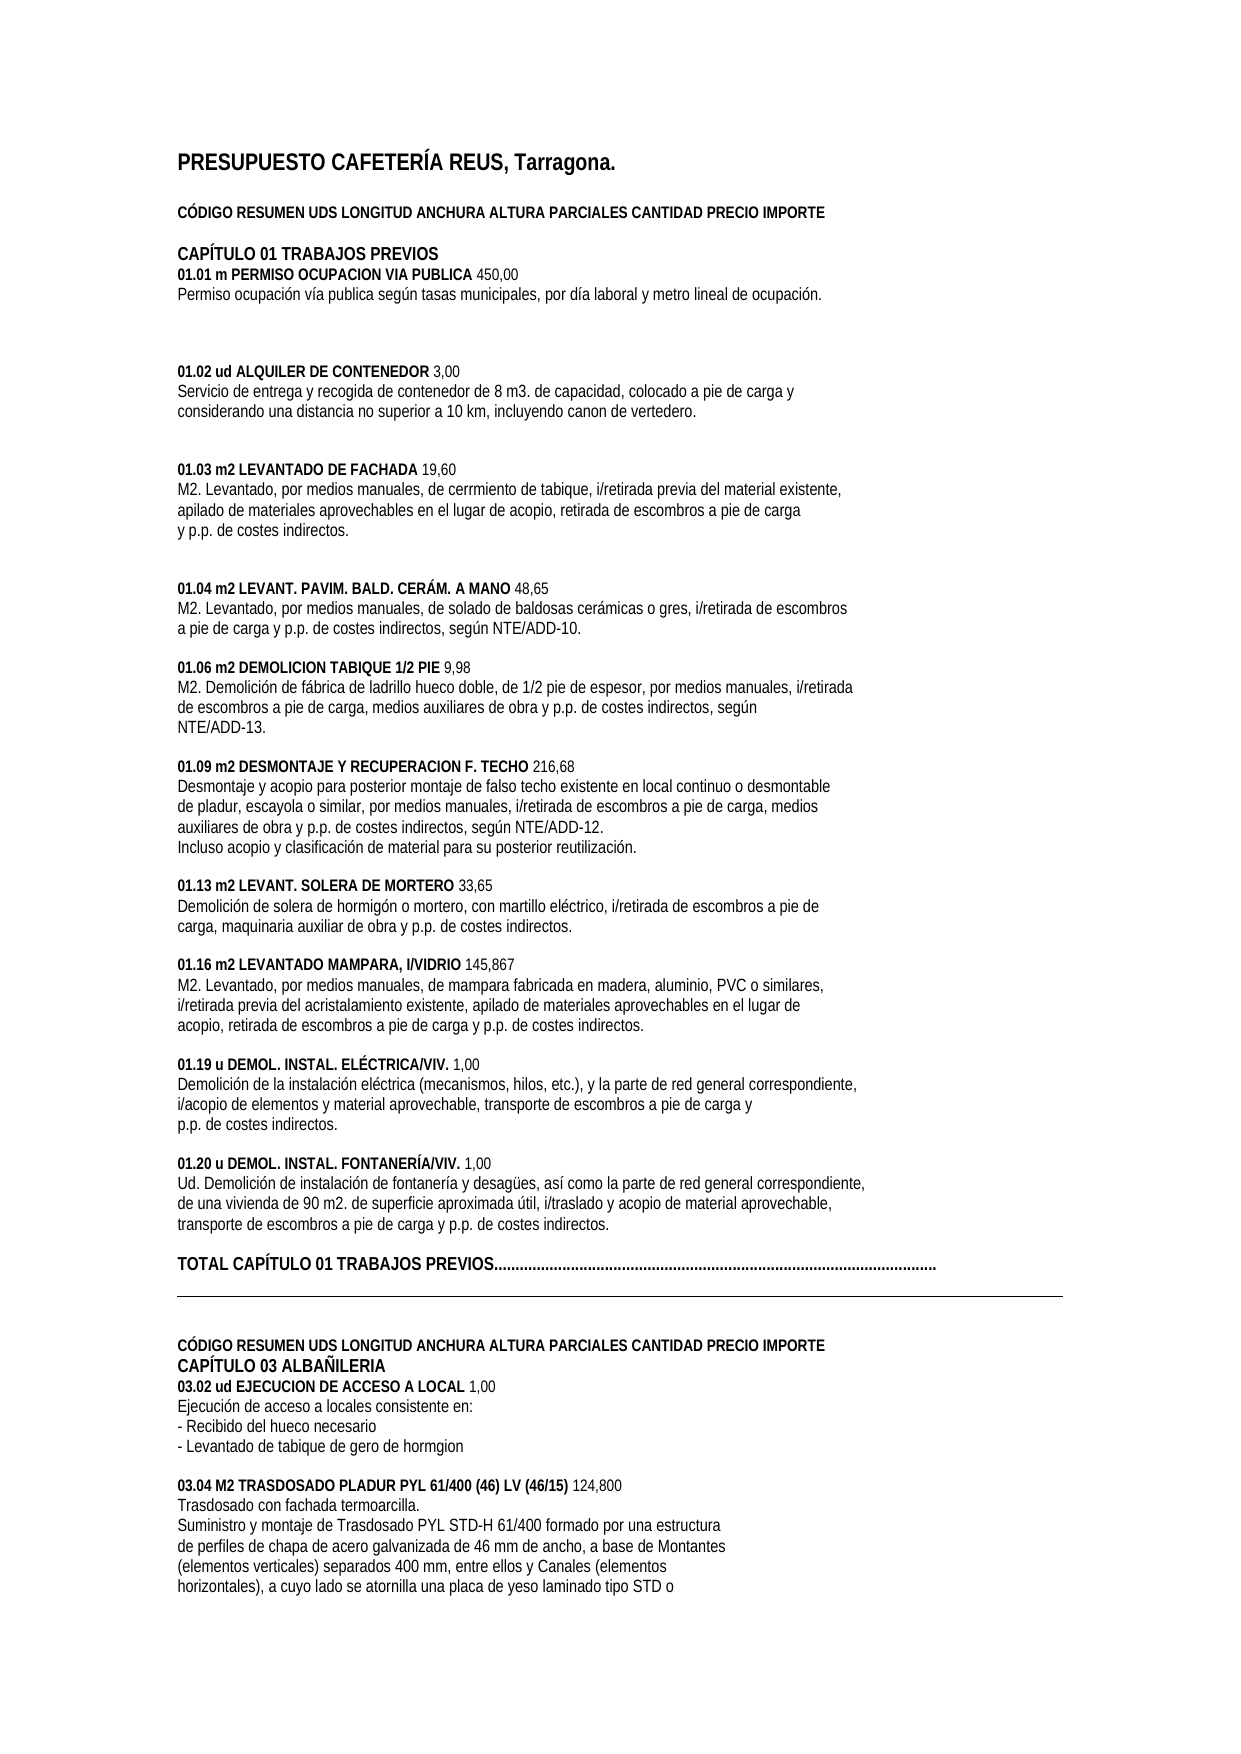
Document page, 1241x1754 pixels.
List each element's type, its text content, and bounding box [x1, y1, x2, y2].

text de perfiles de chapa de acero galvanizada de 46 mm de ancho, a base de Montantes [177, 1536, 1063, 1556]
text Trasdosado con fachada termoarcilla. [177, 1495, 1063, 1515]
text 01.19 u DEMOL. INSTAL. ELÉCTRICA/VIV. 1,00 [177, 1054, 1063, 1074]
text horizontales), a cuyo lado se atornilla una placa de yeso laminado tipo STD o [177, 1576, 1063, 1596]
text M2. Levantado, por medios manuales, de solado de baldosas cerámicas o gres, i/retirada de escombros [177, 598, 1063, 618]
text 01.02 ud ALQUILER DE CONTENEDOR 3,00 [177, 362, 1063, 381]
text 01.13 m2 LEVANT. SOLERA DE MORTERO 33,65 [177, 876, 1063, 895]
text (elementos verticales) separados 400 mm, entre ellos y Canales (elementos [177, 1556, 1063, 1576]
text - Recibido del hueco necesario [177, 1416, 1063, 1436]
text TOTAL CAPÍTULO 01 TRABAJOS PREVIOS........................................................................................................ [177, 1253, 1063, 1274]
text 03.04 M2 TRASDOSADO PLADUR PYL 61/400 (46) LV (46/15) 124,800 [177, 1476, 1063, 1495]
text a pie de carga y p.p. de costes indirectos, según NTE/ADD-10. [177, 618, 1063, 638]
text CÓDIGO RESUMEN UDS LONGITUD ANCHURA ALTURA PARCIALES CANTIDAD PRECIO IMPORTE [177, 1336, 1063, 1355]
text Demolición de la instalación eléctrica (mecanismos, hilos, etc.), y la parte de red general correspondiente, [177, 1074, 1063, 1094]
text de escombros a pie de carga, medios auxiliares de obra y p.p. de costes indirectos, según [177, 697, 1063, 717]
text de pladur, escayola o similar, por medios manuales, i/retirada de escombros a pie de carga, medios [177, 796, 1063, 816]
text Desmontaje y acopio para posterior montaje de falso techo existente en local continuo o desmontable [177, 776, 1063, 796]
text carga, maquinaria auxiliar de obra y p.p. de costes indirectos. [177, 916, 1063, 936]
text i/retirada previa del acristalamiento existente, apilado de materiales aprovechables en el lugar de [177, 995, 1063, 1015]
text Suministro y montaje de Trasdosado PYL STD-H 61/400 formado por una estructura [177, 1515, 1063, 1536]
text transporte de escombros a pie de carga y p.p. de costes indirectos. [177, 1213, 1063, 1234]
text M2. Demolición de fábrica de ladrillo hueco doble, de 1/2 pie de espesor, por medios manuales, i/retirada [177, 677, 1063, 697]
text Permiso ocupación vía publica según tasas municipales, por día laboral y metro lineal de ocupación. [177, 284, 1063, 304]
text Incluso acopio y clasificación de material para su posterior reutilización. [177, 837, 1063, 857]
text considerando una distancia no superior a 10 km, incluyendo canon de vertedero. [177, 401, 1063, 422]
text CAPÍTULO 01 TRABAJOS PREVIOS [177, 243, 1063, 265]
text CAPÍTULO 03 ALBAÑILERIA [177, 1355, 1063, 1376]
text Demolición de solera de hormigón o mortero, con martillo eléctrico, i/retirada de escombros a pie de [177, 895, 1063, 916]
text apilado de materiales aprovechables en el lugar de acopio, retirada de escombros a pie de carga [177, 499, 1063, 520]
text PRESUPUESTO CAFETERÍA REUS, Tarragona. [177, 148, 1063, 175]
text M2. Levantado, por medios manuales, de cerrmiento de tabique, i/retirada previa del material existente, [177, 479, 1063, 499]
text de una vivienda de 90 m2. de superficie aproximada útil, i/traslado y acopio de material aprovechable, [177, 1193, 1063, 1213]
text Ejecución de acceso a locales consistente en: [177, 1396, 1063, 1416]
text - Levantado de tabique de gero de hormgion [177, 1436, 1063, 1457]
text Ud. Demolición de instalación de fontanería y desagües, así como la parte de red general correspondiente, [177, 1173, 1063, 1193]
text Servicio de entrega y recogida de contenedor de 8 m3. de capacidad, colocado a pie de carga y [177, 381, 1063, 401]
text 03.02 ud EJECUCION DE ACCESO A LOCAL 1,00 [177, 1376, 1063, 1396]
text 01.20 u DEMOL. INSTAL. FONTANERÍA/VIV. 1,00 [177, 1154, 1063, 1173]
text acopio, retirada de escombros a pie de carga y p.p. de costes indirectos. [177, 1015, 1063, 1035]
text y p.p. de costes indirectos. [177, 520, 1063, 540]
text auxiliares de obra y p.p. de costes indirectos, según NTE/ADD-12. [177, 816, 1063, 837]
text NTE/ADD-13. [177, 717, 1063, 737]
text i/acopio de elementos y material aprovechable, transporte de escombros a pie de carga y [177, 1094, 1063, 1114]
text 01.16 m2 LEVANTADO MAMPARA, I/VIDRIO 145,867 [177, 955, 1063, 974]
text 01.03 m2 LEVANTADO DE FACHADA 19,60 [177, 460, 1063, 479]
text 01.06 m2 DEMOLICION TABIQUE 1/2 PIE 9,98 [177, 657, 1063, 677]
text M2. Levantado, por medios manuales, de mampara fabricada en madera, aluminio, PVC o similares, [177, 974, 1063, 995]
text 01.09 m2 DESMONTAJE Y RECUPERACION F. TECHO 216,68 [177, 757, 1063, 776]
text CÓDIGO RESUMEN UDS LONGITUD ANCHURA ALTURA PARCIALES CANTIDAD PRECIO IMPORTE [177, 203, 1063, 222]
text 01.01 m PERMISO OCUPACION VIA PUBLICA 450,00 [177, 265, 1063, 284]
text 01.04 m2 LEVANT. PAVIM. BALD. CERÁM. A MANO 48,65 [177, 578, 1063, 598]
text p.p. de costes indirectos. [177, 1114, 1063, 1134]
